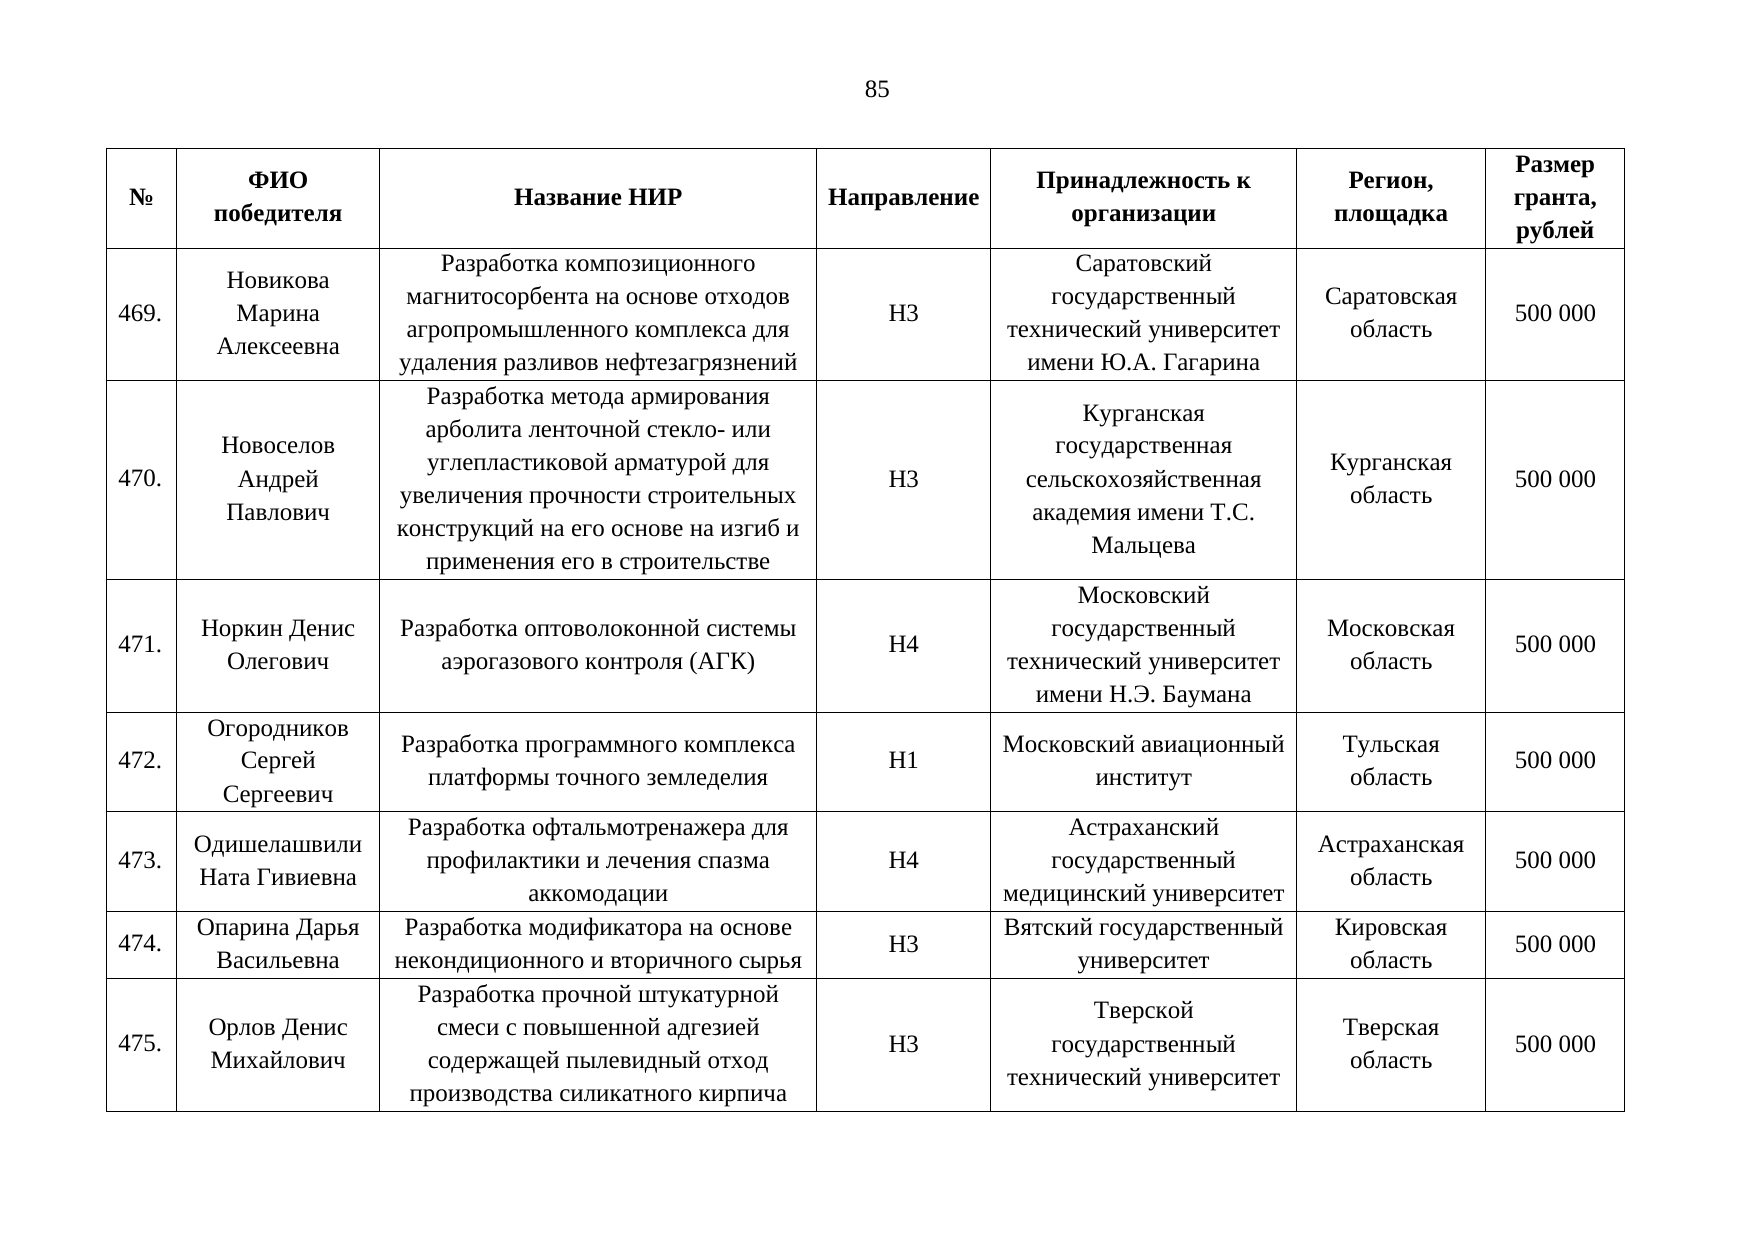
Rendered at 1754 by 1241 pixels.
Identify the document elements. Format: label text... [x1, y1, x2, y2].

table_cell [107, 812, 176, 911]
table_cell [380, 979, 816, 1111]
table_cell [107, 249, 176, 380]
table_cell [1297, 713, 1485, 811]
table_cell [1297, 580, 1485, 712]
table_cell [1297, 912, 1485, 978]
table_header Принадлежность к организации [991, 149, 1296, 247]
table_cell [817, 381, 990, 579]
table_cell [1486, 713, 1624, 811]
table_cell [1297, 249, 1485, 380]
table_header № [107, 149, 176, 247]
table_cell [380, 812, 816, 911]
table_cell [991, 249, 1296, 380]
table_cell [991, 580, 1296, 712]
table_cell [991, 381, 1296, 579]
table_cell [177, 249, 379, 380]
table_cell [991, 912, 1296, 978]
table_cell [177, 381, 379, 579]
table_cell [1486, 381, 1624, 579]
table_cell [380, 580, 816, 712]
table_header Направление [817, 149, 990, 247]
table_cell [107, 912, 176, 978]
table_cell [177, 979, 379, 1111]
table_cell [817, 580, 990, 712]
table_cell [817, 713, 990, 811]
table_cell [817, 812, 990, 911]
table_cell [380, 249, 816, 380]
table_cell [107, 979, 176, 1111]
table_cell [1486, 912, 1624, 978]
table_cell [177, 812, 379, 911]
table_header ФИО победителя [177, 149, 379, 247]
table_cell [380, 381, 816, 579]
table_header Размер гранта, рублей [1486, 149, 1624, 247]
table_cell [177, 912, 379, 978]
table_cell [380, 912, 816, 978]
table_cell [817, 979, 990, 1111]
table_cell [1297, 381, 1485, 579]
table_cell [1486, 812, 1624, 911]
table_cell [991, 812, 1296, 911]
table_header Регион, площадка [1297, 149, 1485, 247]
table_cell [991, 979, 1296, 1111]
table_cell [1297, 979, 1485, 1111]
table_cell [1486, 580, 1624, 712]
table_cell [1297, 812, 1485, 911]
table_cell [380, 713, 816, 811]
table_header Название НИР [380, 149, 816, 247]
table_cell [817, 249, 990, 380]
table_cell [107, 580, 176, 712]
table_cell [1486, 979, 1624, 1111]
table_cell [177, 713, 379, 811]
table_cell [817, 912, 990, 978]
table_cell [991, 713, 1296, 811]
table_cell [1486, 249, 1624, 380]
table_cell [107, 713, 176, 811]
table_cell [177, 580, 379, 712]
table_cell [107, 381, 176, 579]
